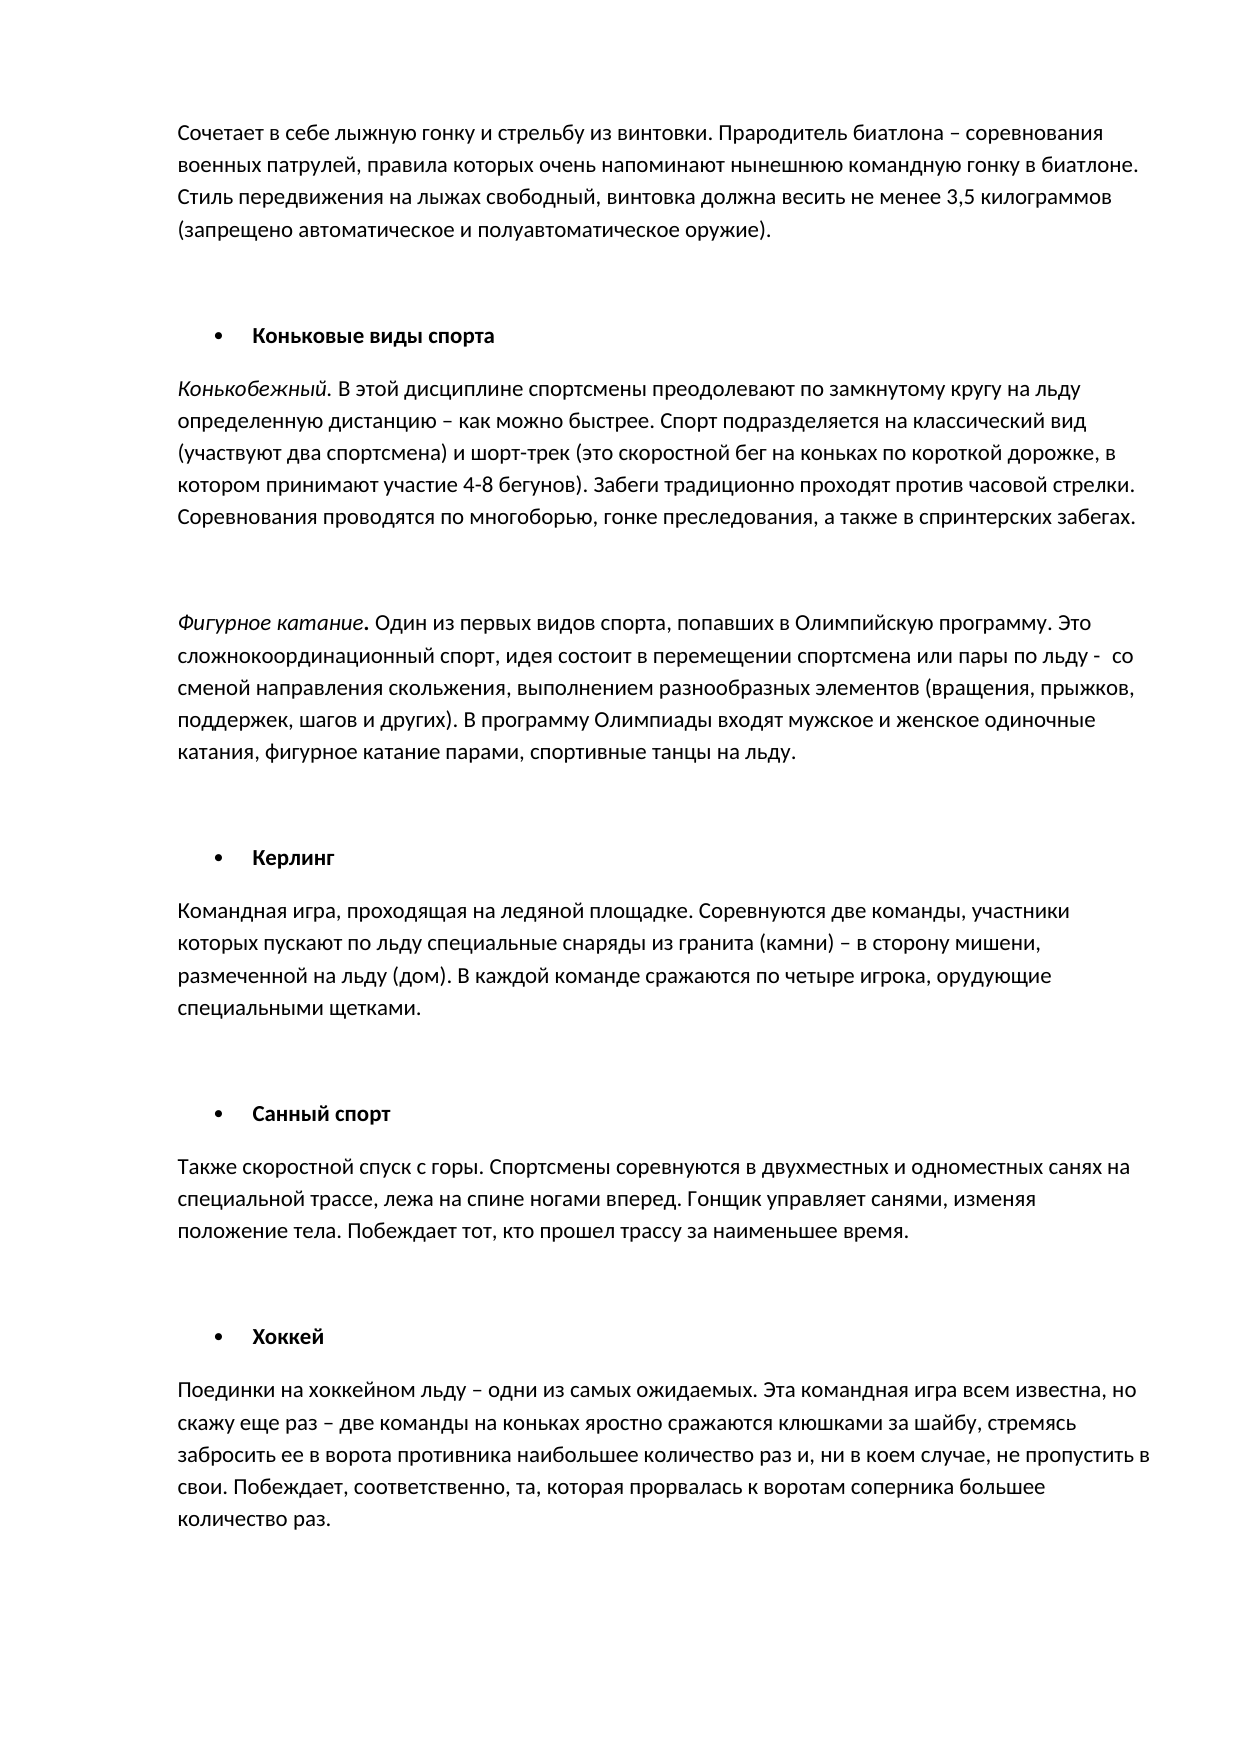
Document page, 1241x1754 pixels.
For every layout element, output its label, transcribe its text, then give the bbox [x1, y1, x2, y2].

text Поединки на хоккейном льду – одни из самых ожидаемых. Эта командная игра всем известна, но скажу еще раз – две команды на коньках яростно сражаются клюшками за шайбу, стремясь забросить ее в ворота противника наибольшее количество раз и, ни в коем случае, не пропустить в свои. Побеждает, соответственно, та, которая прорвалась к воротам соперника большее количество раз. [177, 1375, 1152, 1532]
text Также скоростной спуск с горы. Спортсмены соревнуются в двухместных и одноместных санях на специальной трассе, лежа на спине ногами вперед. Гонщик управляет санями, изменяя положение тела. Побеждает тот, кто прошел трассу за наименьшее время. [177, 1152, 1152, 1244]
list Коньковые виды спорта [215, 321, 1152, 349]
text Сочетает в себе лыжную гонку и стрельбу из винтовки. Прародитель биатлона – соревнования военных патрулей, правила которых очень напоминают нынешнюю командную гонку в биатлоне. Стиль передвижения на лыжах свободный, винтовка должна весить не менее 3,5 килограммов (запрещено автоматическое и полуавтоматическое оружие). [177, 118, 1152, 243]
text Конькобежный. В этой дисциплине спортсмены преодолевают по замкнутому кругу на льду определенную дистанцию – как можно быстрее. Спорт подразделяется на классический вид (участвуют два спортсмена) и шорт-трек (это скоростной бег на коньках по короткой дорожке, в котором принимают участие 4-8 бегунов). Забеги традиционно проходят против часовой стрелки. Соревнования проводятся по многоборью, гонке преследования, а также в спринтерских забегах. [177, 374, 1152, 531]
list Хоккей [215, 1322, 1152, 1350]
text Фигурное катание. Один из первых видов спорта, попавших в Олимпийскую программу. Это сложнокоординационный спорт, идея состоит в перемещении спортсмена или пары по льду - со сменой направления скольжения, выполнением разнообразных элементов (вращения, прыжков, поддержек, шагов и других). В программу Олимпиады входят мужское и женское одиночные катания, фигурное катание парами, спортивные танцы на льду. [177, 608, 1152, 765]
list Санный спорт [215, 1099, 1152, 1127]
list Керлинг [215, 843, 1152, 871]
text Командная игра, проходящая на ледяной площадке. Соревнуются две команды, участники которых пускают по льду специальные снаряды из гранита (камни) – в сторону мишени, размеченной на льду (дом). В каждой команде сражаются по четыре игрока, орудующие специальными щетками. [177, 896, 1152, 1021]
